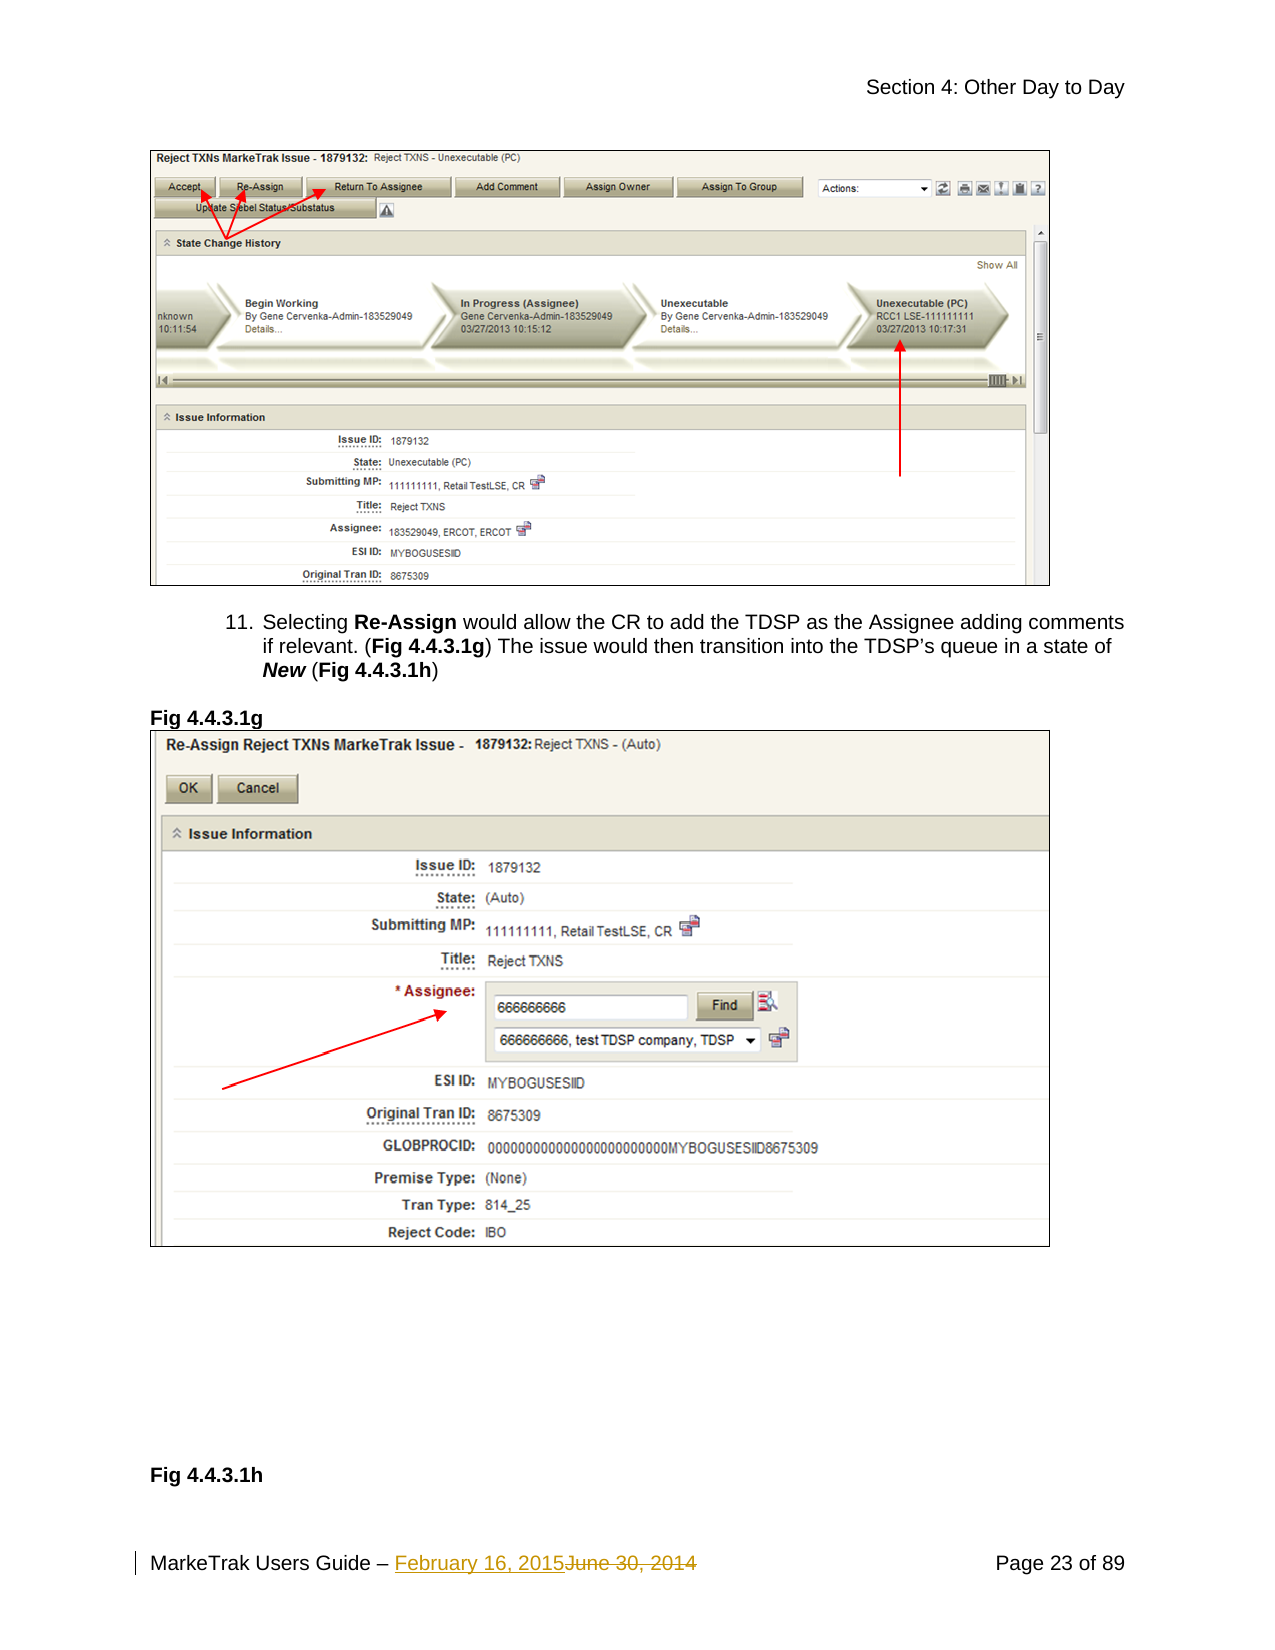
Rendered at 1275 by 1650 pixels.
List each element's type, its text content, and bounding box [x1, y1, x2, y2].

picture [151, 151, 1049, 585]
text Fig 4.4.3.1g [150, 706, 1125, 729]
list Selecting Re-Assign would allow the CR to add the TDSP as the Assignee adding comments if relevant. (Fig 4.4.3.1g) The issue would then transition into the TDSP’s queue in a state of New (Fig 4.4.3.1h) [225, 610, 1125, 682]
picture [151, 731, 1049, 1246]
text Fig 4.4.3.1h [150, 1463, 1125, 1487]
